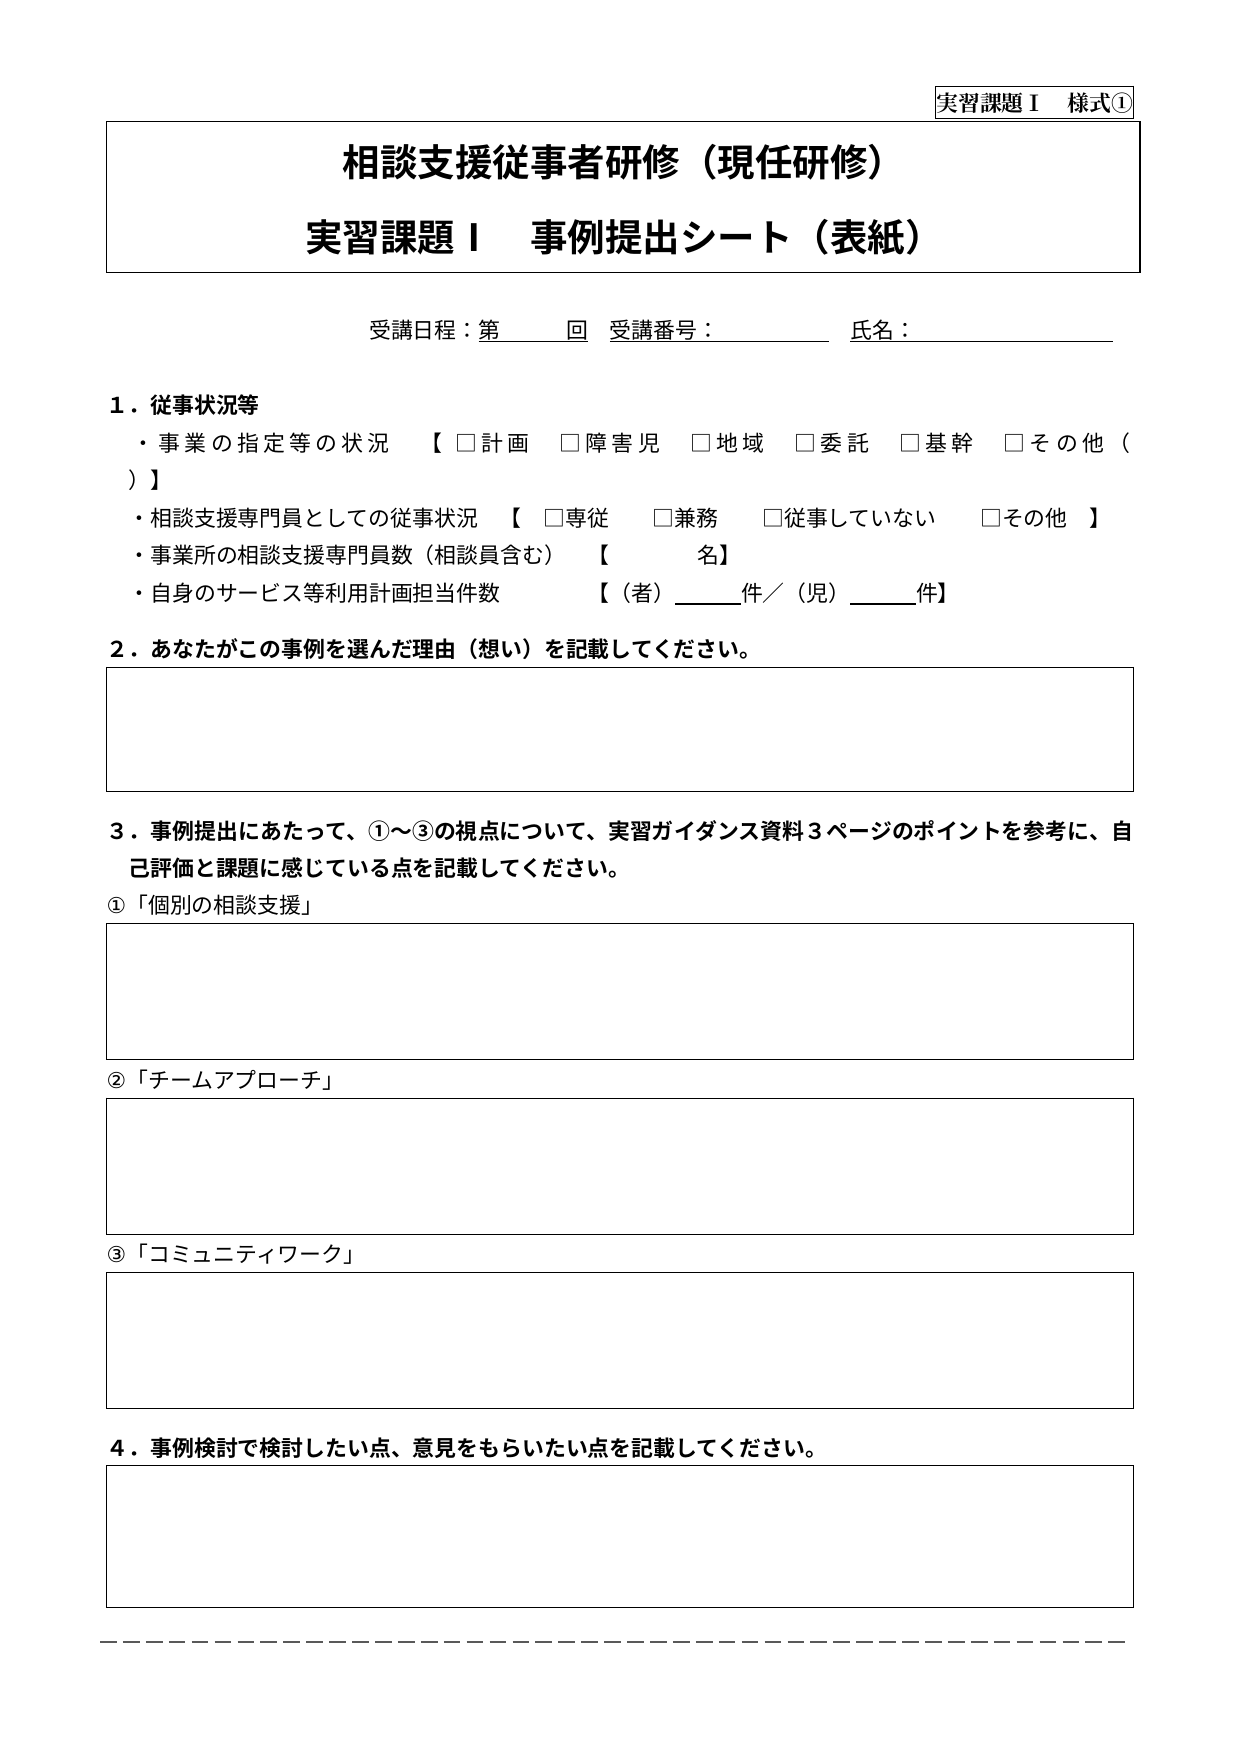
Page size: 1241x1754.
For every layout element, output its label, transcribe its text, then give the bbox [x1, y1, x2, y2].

text ３．事例提出にあたって、①～③の視点について、実習ガイダンス資料３ページのポイントを参考に、自己評価と課題に感じている点を記載してください。 [106, 811, 1134, 886]
text １．従事状況等 [106, 386, 1134, 423]
table_header [107, 668, 1133, 791]
text ・事業所の相談支援専門員数（相談員含む） 【 名】 [106, 536, 1134, 573]
text ４．事例検討で検討したい点、意見をもらいたい点を記載してください。 [106, 1428, 1134, 1465]
text ③「コミュニティワーク」 [106, 1235, 1134, 1272]
table_header [107, 1099, 1133, 1233]
text ②「チームアプローチ」 [106, 1060, 1134, 1098]
text ２．あなたがこの事例を選んだ理由（想い）を記載してください。 [106, 629, 1134, 667]
table_header [107, 924, 1133, 1059]
text ①「個別の相談支援」 [106, 886, 1134, 923]
table_header [107, 1466, 1133, 1607]
text ・事業の指定等の状況 【 □計画 □障害児 □地域 □委託 □基幹 □その他（ ）】 [106, 423, 1134, 498]
text ・自身のサービス等利用計画担当件数 【（者） 件／（児） 件】 [106, 573, 1134, 611]
text 実習課題Ⅰ 様式① [106, 83, 1134, 121]
table_header [107, 1273, 1133, 1408]
text 受講日程：第 回 受講番号： 氏名： [106, 311, 1134, 386]
text ・相談支援専門員としての従事状況 【 □専従 □兼務 □従事していない □その他 】 [106, 498, 1134, 536]
table_header 相談支援従事者研修（現任研修） 実習課題Ⅰ 事例提出シート（表紙） [107, 122, 1139, 272]
